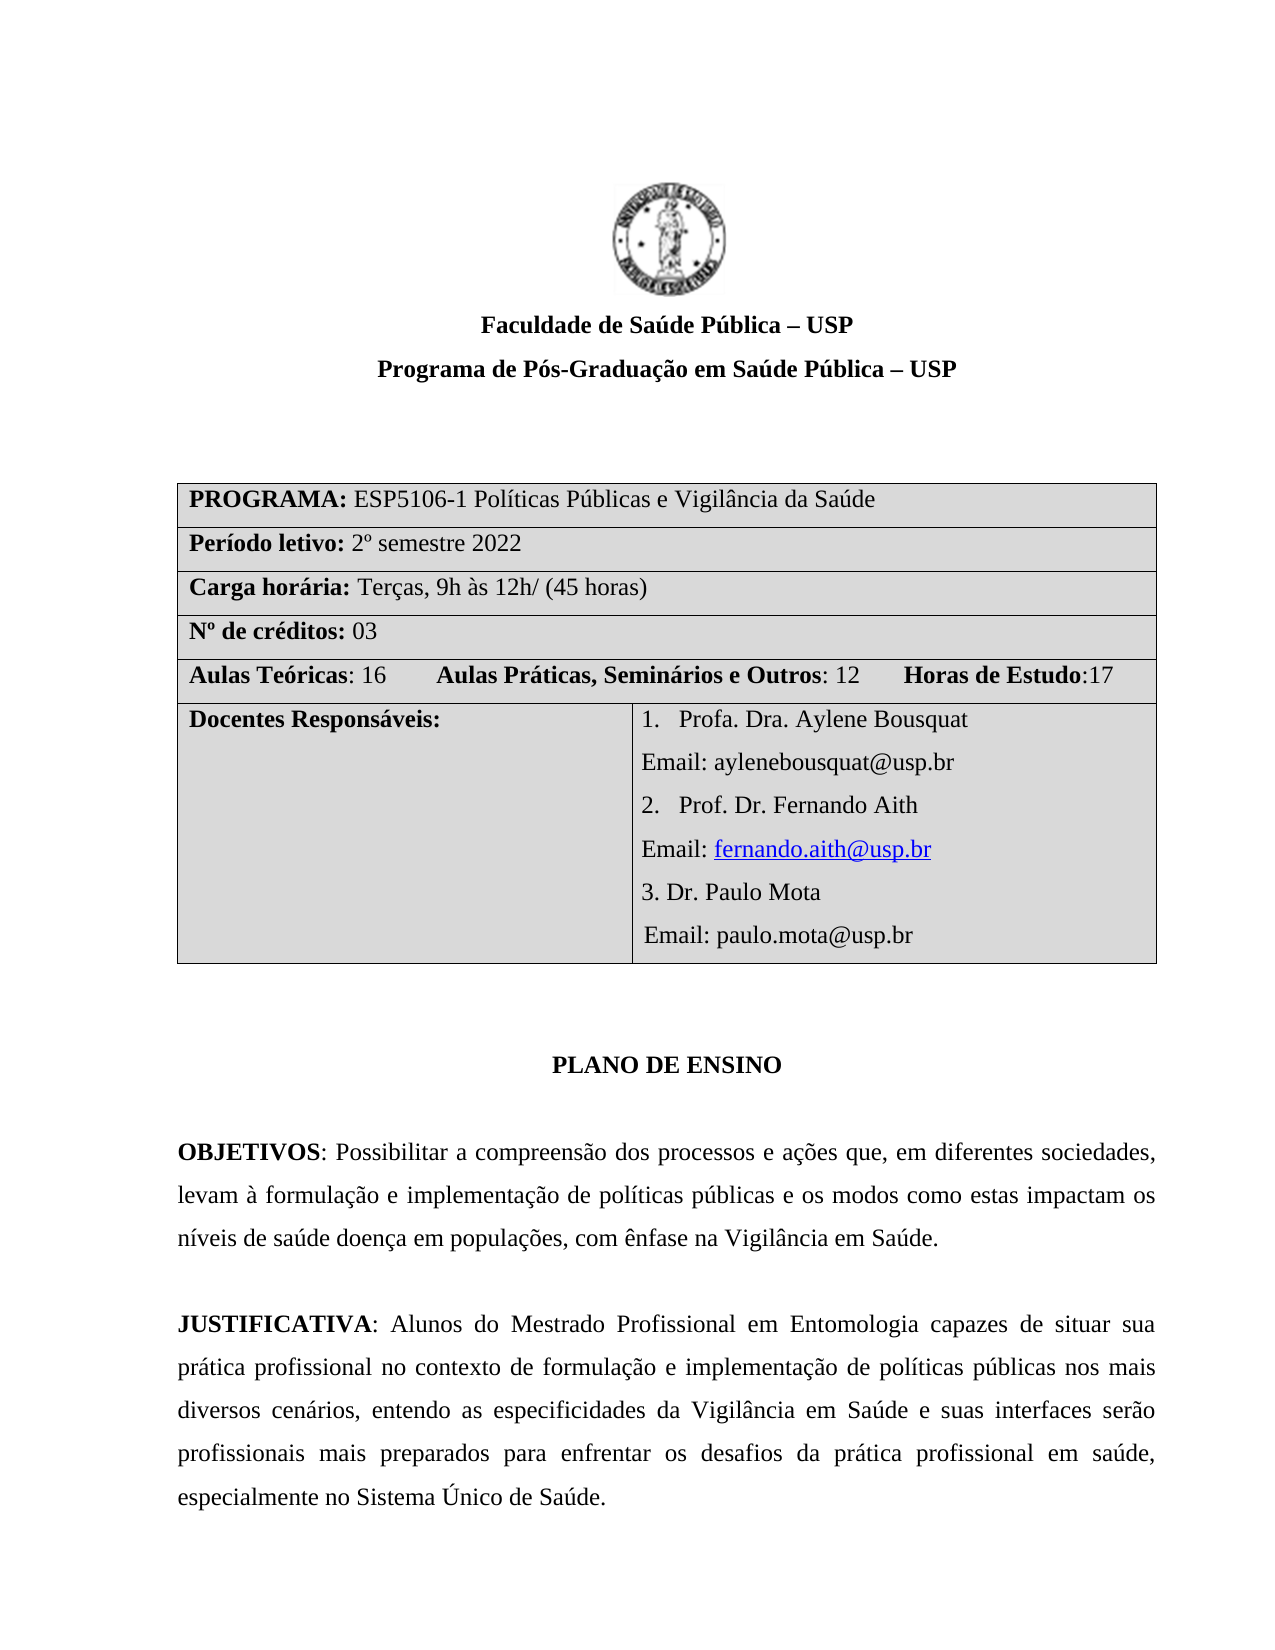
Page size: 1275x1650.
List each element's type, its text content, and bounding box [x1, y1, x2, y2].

table_cell Profa. Dra. Aylene Bousquat Email: aylenebousquat@usp.br Prof. Dr. Fernando Aith Email: fernando.aith@usp.br 3. Dr. Paulo Mota Email: paulo.mota@usp.br [633, 704, 1156, 963]
table_header PROGRAMA: ESP5106-1 Políticas Públicas e Vigilância da Saúde [178, 484, 1156, 527]
table_cell Nº de créditos: 03 [178, 616, 1156, 659]
picture [607, 177, 727, 297]
text JUSTIFICATIVA: Alunos do Mestrado Profissional em Entomologia capazes de situar sua prática profissional no contexto de formulação e implementação de políticas públicas nos mais diversos cenários, entendo as especificidades da Vigilância em Saúde e suas interfaces serão profissionais mais preparados para enfrentar os desafios da prática profissional em saúde, especialmente no Sistema Único de Saúde. [177, 1309, 1157, 1510]
table_cell Aulas Teóricas: 16 Aulas Práticas, Seminários e Outros: 12 Horas de Estudo:17 [178, 660, 1156, 703]
table_cell Carga horária: Terças, 9h às 12h/ (45 horas) [178, 572, 1156, 615]
text Faculdade de Saúde Pública – USP [177, 311, 1157, 339]
table_cell Período letivo: 2º semestre 2022 [178, 528, 1156, 571]
text OBJETIVOS: Possibilitar a compreensão dos processos e ações que, em diferentes sociedades, levam à formulação e implementação de políticas públicas e os modos como estas impactam os níveis de saúde doença em populações, com ênfase na Vigilância em Saúde. [177, 1137, 1157, 1252]
table_cell Docentes Responsáveis: [178, 704, 632, 963]
text PLANO DE ENSINO [177, 1050, 1157, 1079]
text Programa de Pós-Graduação em Saúde Pública – USP [177, 354, 1157, 382]
